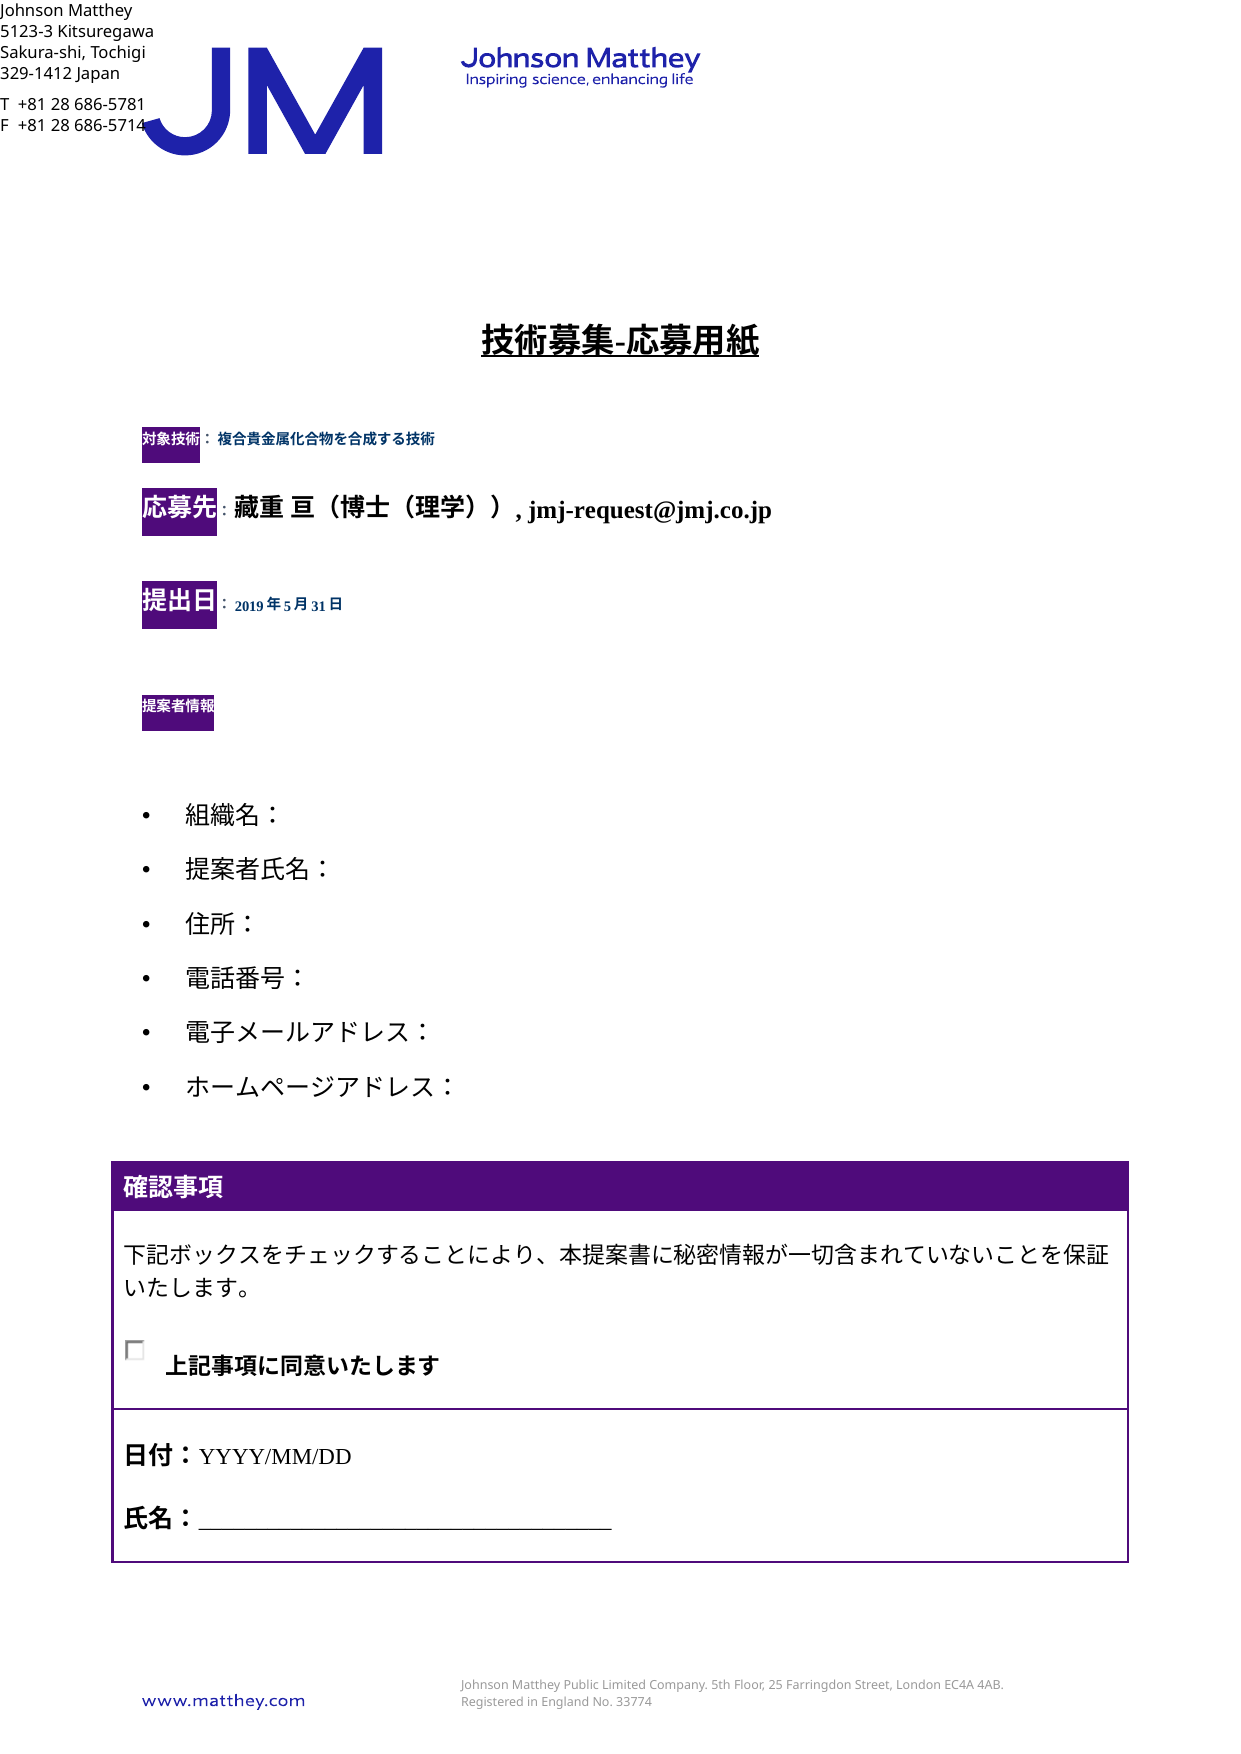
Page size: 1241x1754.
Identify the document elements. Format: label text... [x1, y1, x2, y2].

list 住所： [142, 904, 1098, 940]
list 提案者氏名： [142, 850, 1098, 886]
text 提案者情報 [142, 694, 1098, 731]
text 技術募集-応募用紙 [142, 313, 1098, 362]
list ホームページアドレス： [142, 1067, 1098, 1103]
text 提出日： 2019年5月31日 [217, 581, 1098, 629]
subtitle 応募先： 藏重 亘（博士（理学））, jmj-request@jmj.co.jp [217, 488, 1098, 536]
table_cell 下記ボックスをチェックすることにより、本提案書に秘密情報が一切含まれていないことを保証いたします。 What type of business deal or benefits could result from my submission? Your submission could benefit in several ways if we consider it to be a good fit to our current Open Innovation needs. These areas include funding, business or technical mentorship, access to industry and regional markets, and use of our upscaling facilities. If we think collaboration could be mutually beneficial, we will approach you with an appropriate proposal. These proposals will be made on a case-by-case basis. Does it matter whether my idea is patented or not? It doesn't matter whether your idea is already patented or not as we can foresee several different collaboration approaches. The collaboration approach will be selected on a case-by-case basis and agreed upon by both parties. Please keep in mind that all your submissions have to be non-confidential. Who will review my submission, and how long will it take? After your submission we conduct an initial check to see whether it applies to our overall criteria. Then, we distribute the submission internally to our dedicated experts who will have a closer look at it. Our goal is to give you initial feedback within 15 working days. 上記事項に同意いたします What type of business deal or benefits could result from my submission? Your submission could benefit in several ways if we consider it to be a good fit to our current Open Innovation needs. These areas include funding, business or technical mentorship, access to industry and regional markets, and use of our upscaling facilities. If we think collaboration could be mutually beneficial, we will approach you with an appropriate proposal. These proposals will be made on a case-by-case basis. Does it matter whether my idea is patented or not? It doesn't matter whether your idea is already patented or not as we can foresee several different collaboration approaches. The collaboration approach will be selected on a case-by-case basis and agreed upon by both parties. Please keep in mind that all your submissions have to be non-confidential. Who will review my submission, and how long will it take? After your submission we conduct an initial check to see whether it applies to our overall criteria. Then, we distribute the submission internally to our dedicated experts who will have a closer look at it. Our goal is to give you initial feedback within 15 working days. [114, 1211, 1127, 1407]
subtitle 対象技術： 複合貴金属化合物を合成する技術 [200, 427, 1098, 463]
table_cell 日付：YYYY/MM/DD 氏名：____________________________________ [114, 1410, 1127, 1561]
list 電子メールアドレス： [142, 1013, 1098, 1049]
list 組織名： [142, 795, 1098, 832]
table_header 確認事項 [114, 1163, 1127, 1209]
list 電話番号： [142, 958, 1098, 995]
